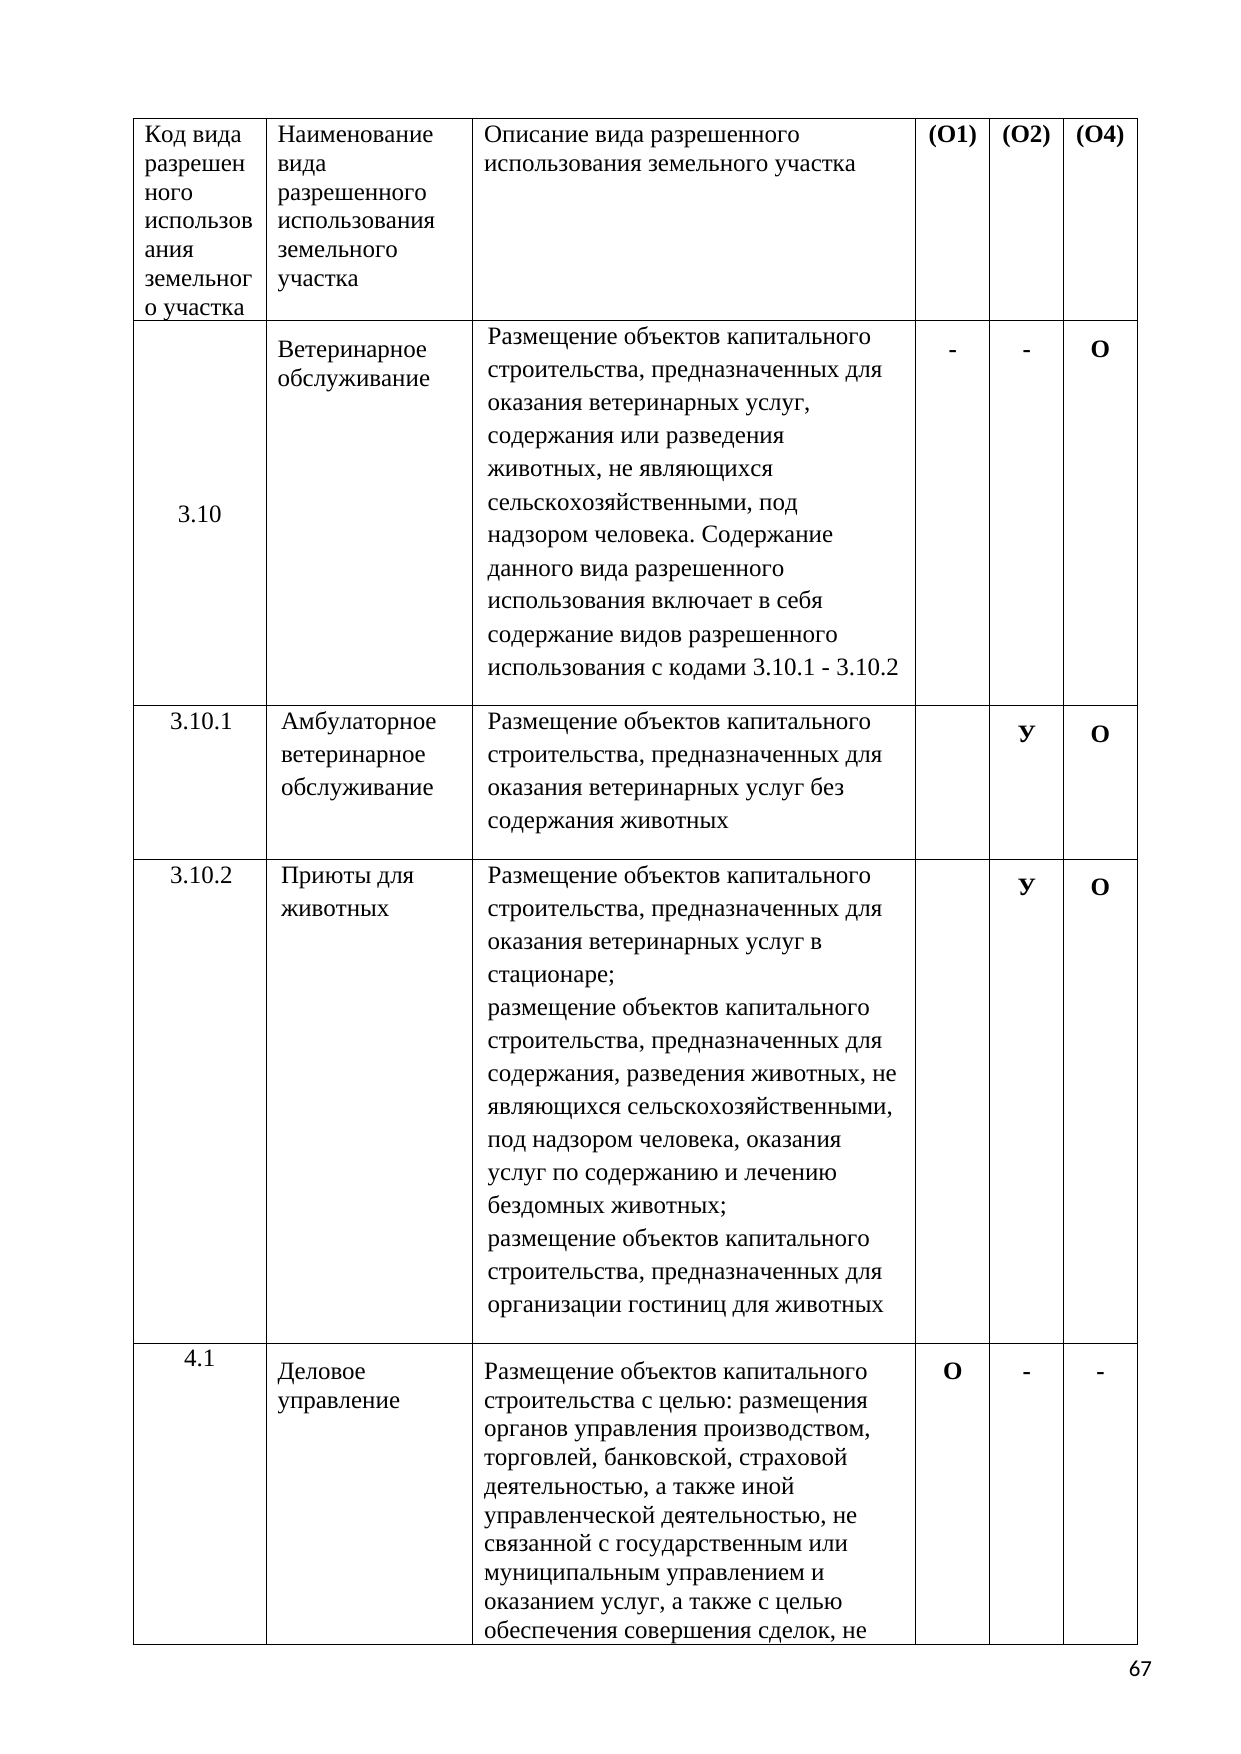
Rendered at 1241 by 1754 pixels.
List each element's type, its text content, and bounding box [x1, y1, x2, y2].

table_cell У [990, 706, 1063, 859]
table_cell Размещение объектов капитального строительства, предназначенных для оказания ветеринарных услуг без содержания животных [473, 706, 915, 859]
table_cell 3.10.2 [134, 860, 266, 1342]
table_header (О1) [916, 119, 989, 320]
table_cell - [1064, 1344, 1137, 1643]
table_cell Амбулаторное ветеринарное обслуживание [267, 706, 472, 859]
table_cell [916, 706, 989, 859]
table_cell - [990, 321, 1063, 705]
table_header Наименование вида разрешенного использования земельного участка [267, 119, 472, 320]
table_cell Ветеринарное обслуживание [267, 321, 472, 705]
table_header Описание вида разрешенного использования земельного участка [473, 119, 915, 320]
table_cell О [1064, 706, 1137, 859]
table_cell 3.10 [134, 321, 266, 705]
table_cell Деловое управление [267, 1344, 472, 1643]
table_cell О [1064, 321, 1137, 705]
table_header (О2) [990, 119, 1063, 320]
table_cell О [1064, 860, 1137, 1342]
table_cell О [916, 1344, 989, 1643]
table_header Код вида разрешенного использования земельного участка [134, 119, 266, 320]
table_cell Размещение объектов капитального строительства, предназначенных для оказания ветеринарных услуг, содержания или разведения животных, не являющихся сельскохозяйственными, под надзором человека. Содержание данного вида разрешенного использования включает в себя содержание видов разрешенного использования с кодами 3.10.1 - 3.10.2 [473, 321, 915, 705]
table_cell 3.10.1 [134, 706, 266, 859]
table_cell Размещение объектов капитального строительства, предназначенных для оказания ветеринарных услуг в стационаре; размещение объектов капитального строительства, предназначенных для содержания, разведения животных, не являющихся сельскохозяйственными, под надзором человека, оказания услуг по содержанию и лечению бездомных животных; размещение объектов капитального строительства, предназначенных для организации гостиниц для животных [473, 860, 915, 1342]
table_header (О4) [1064, 119, 1137, 320]
table_cell [916, 860, 989, 1342]
table_cell 4.1 [134, 1344, 266, 1643]
table_cell У [990, 860, 1063, 1342]
table_cell - [916, 321, 989, 705]
table_cell - [990, 1344, 1063, 1643]
table_cell Приюты для животных [267, 860, 472, 1342]
